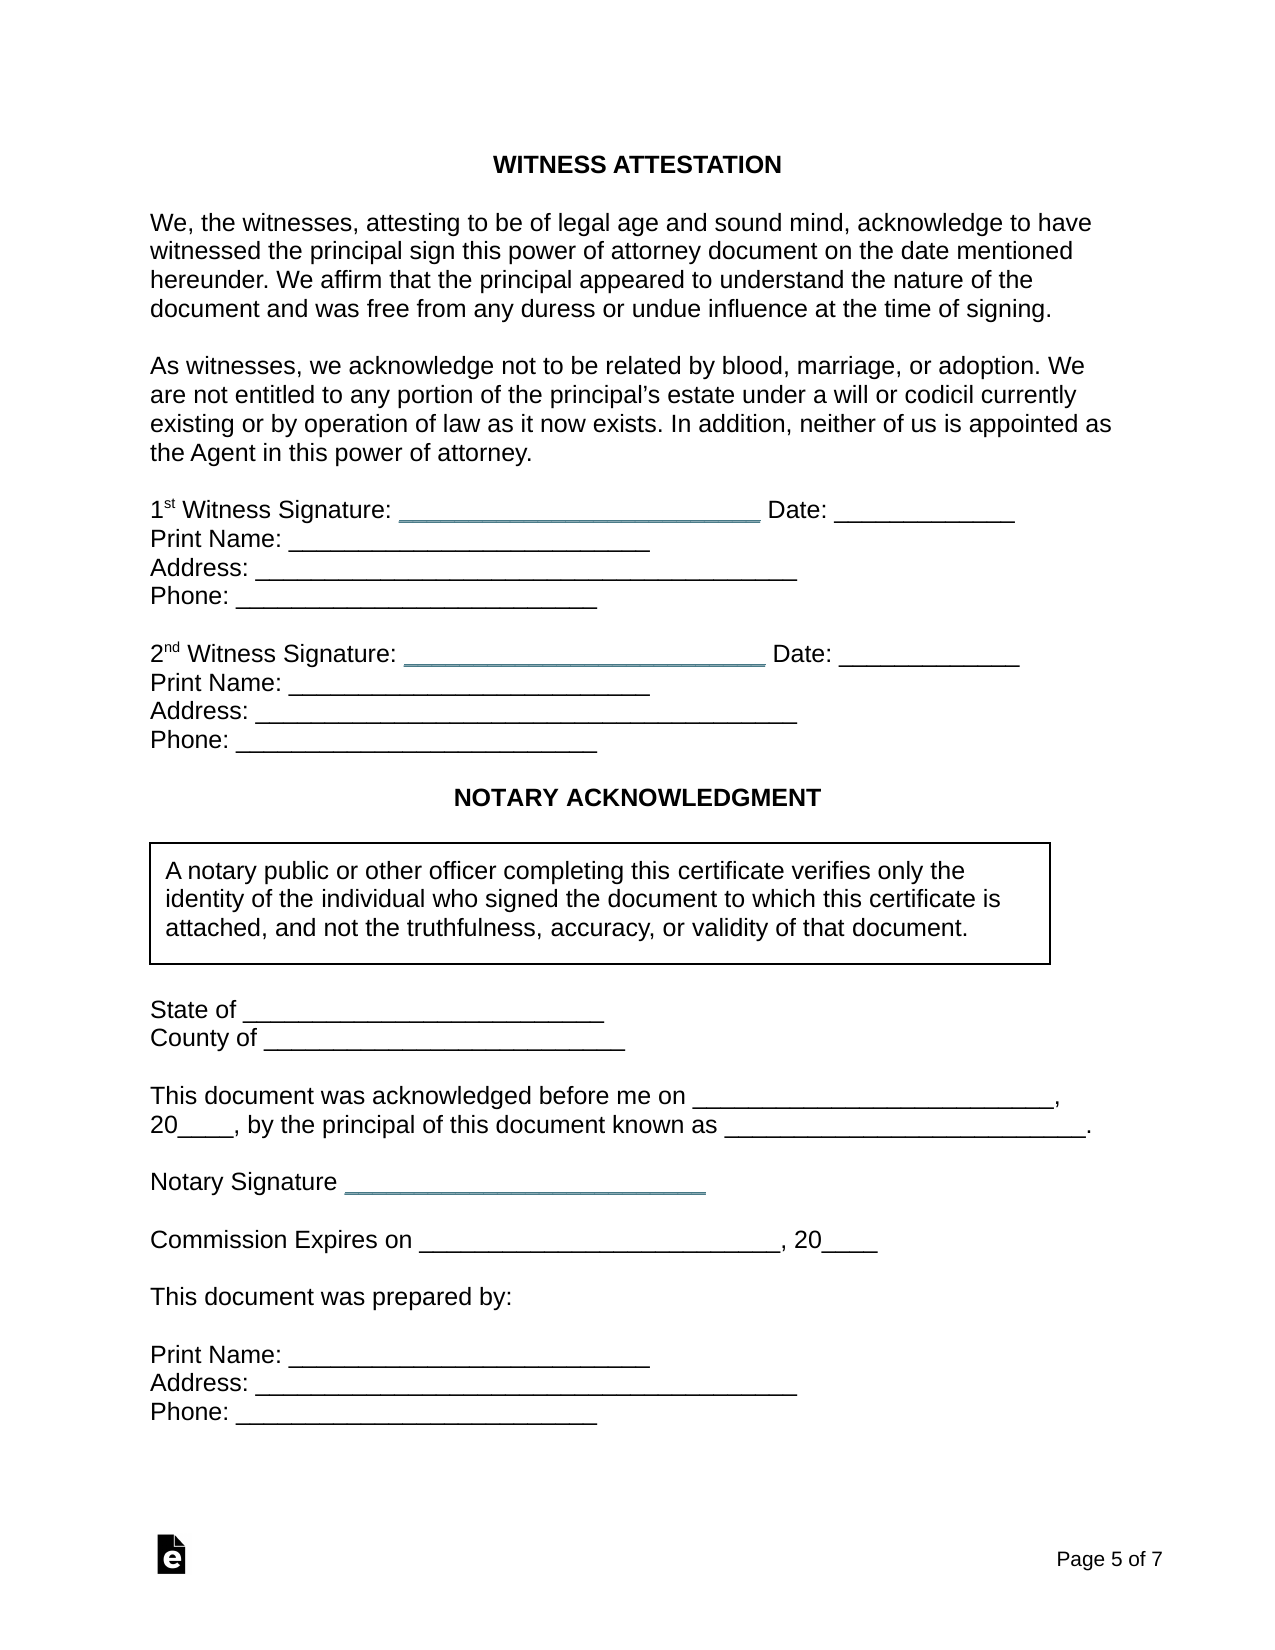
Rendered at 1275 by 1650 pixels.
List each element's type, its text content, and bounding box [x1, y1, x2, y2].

text As witnesses, we acknowledge not to be related by blood, marriage, or adoption. We are not entitled to any portion of the principal’s estate under a will or codicil currently existing or by operation of law as it now exists. In addition, neither of us is appointed as the Agent in this power of attorney. [150, 351, 1125, 466]
text This document was prepared by: [150, 1282, 1125, 1311]
text We, the witnesses, attesting to be of legal age and sound mind, acknowledge to have witnessed the principal sign this power of attorney document on the date mentioned hereunder. We affirm that the principal appeared to understand the nature of the document and was free from any duress or undue influence at the time of signing. [150, 207, 1125, 322]
text Phone: __________________________ [150, 725, 1125, 754]
text WITNESS ATTESTATION [150, 150, 1125, 179]
text County of __________________________ [150, 1023, 1125, 1052]
text 2nd Witness Signature: __________________________ Date: _____________ [150, 639, 1125, 667]
text This document was acknowledged before me on __________________________, 20____, by the principal of this document known as __________________________. [150, 1081, 1125, 1138]
text Print Name: __________________________ [150, 667, 1125, 696]
text Commission Expires on __________________________, 20____ [150, 1224, 1125, 1253]
picture [150, 1533, 192, 1575]
text Print Name: __________________________ [150, 524, 1125, 552]
text State of __________________________ [150, 994, 1125, 1023]
text Address: _______________________________________ [150, 696, 1125, 725]
text 1st Witness Signature: __________________________ Date: _____________ [150, 495, 1125, 524]
text NOTARY ACKNOWLEDGMENT [150, 783, 1125, 812]
text Phone: __________________________ [150, 1397, 1125, 1426]
text Phone: __________________________ [150, 581, 1125, 610]
text Print Name: __________________________ [150, 1339, 1125, 1368]
text Address: _______________________________________ [150, 1368, 1125, 1397]
text Address: _______________________________________ [150, 552, 1125, 581]
text Notary Signature __________________________ [150, 1167, 1125, 1196]
